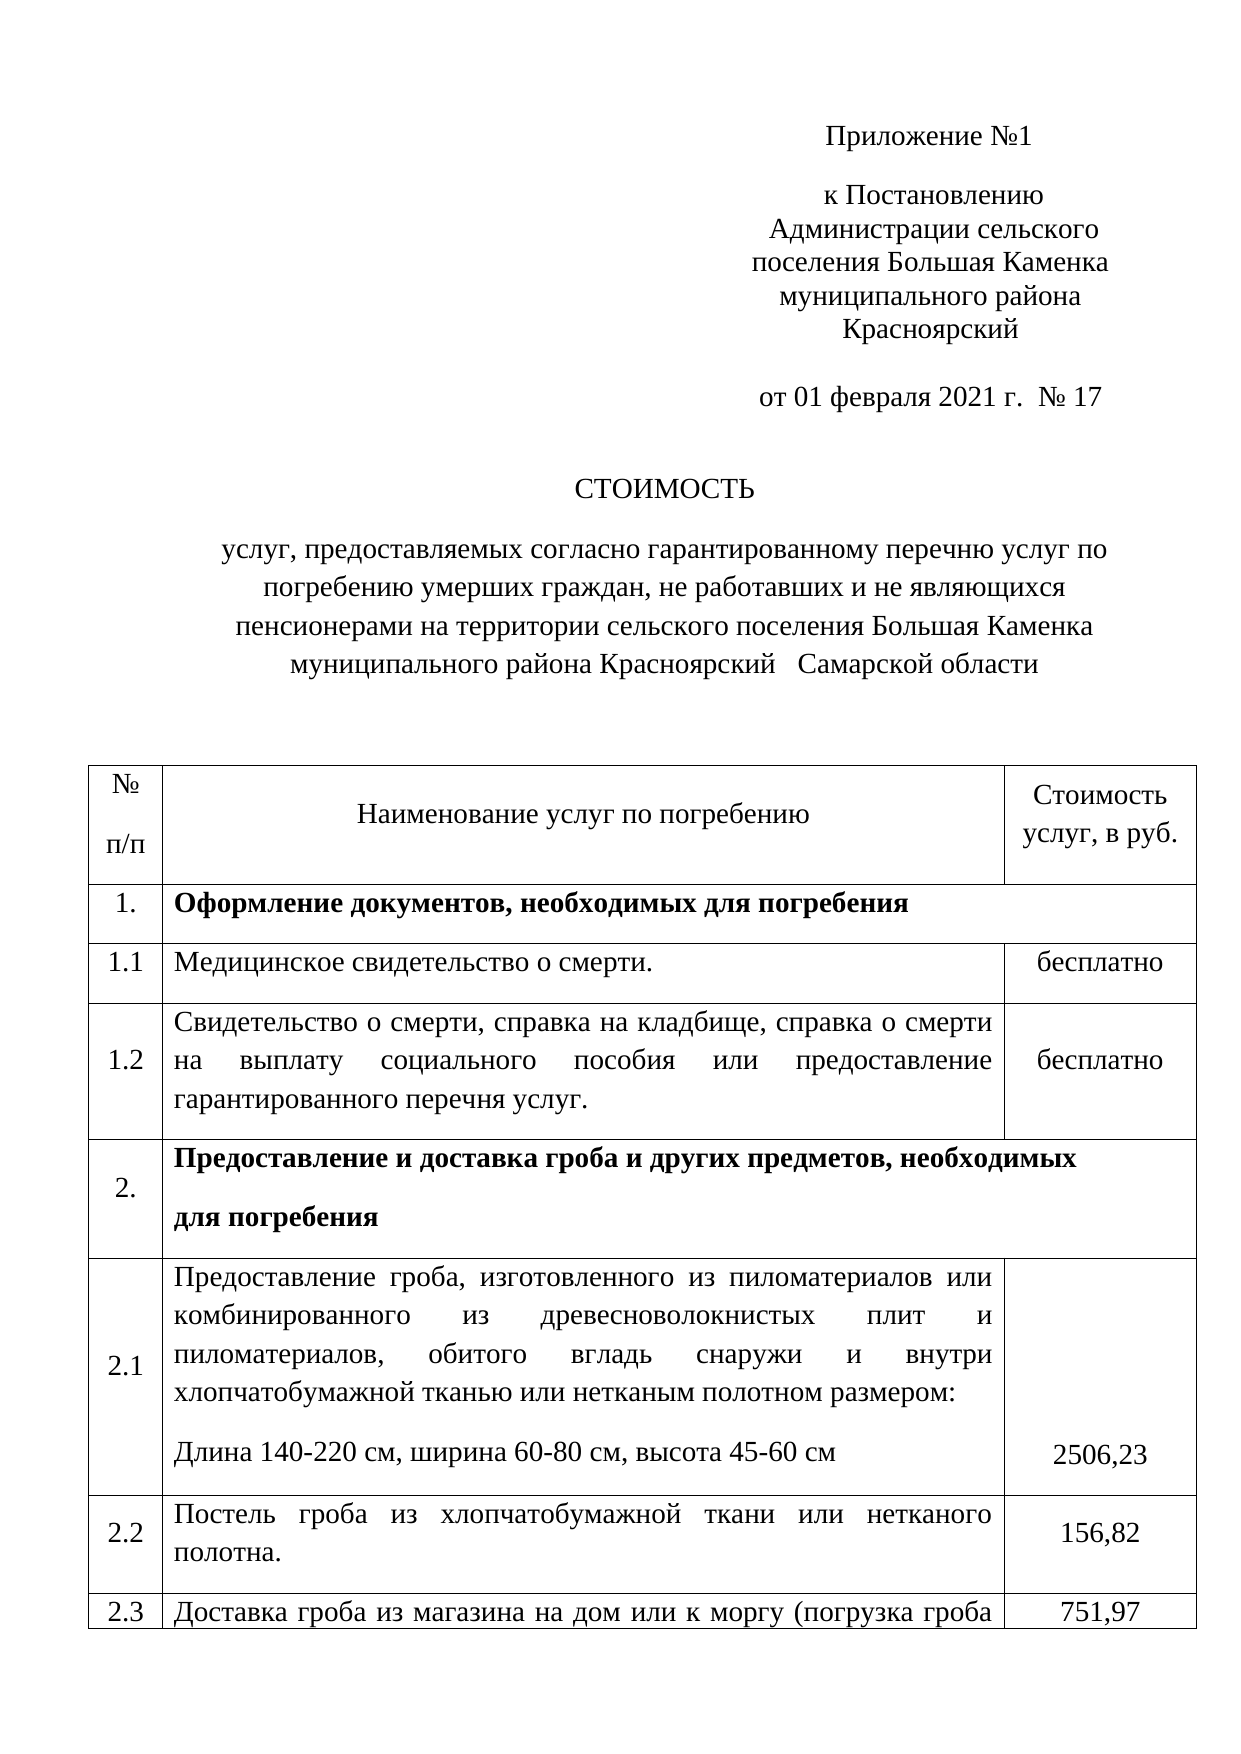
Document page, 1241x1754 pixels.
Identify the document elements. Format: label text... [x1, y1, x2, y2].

table_cell 2. [89, 1140, 162, 1258]
table_cell Свидетельство о смерти, справка на кладбище, справка о смерти на выплату социального пособия или предоставление гарантированного перечня услуг. [163, 1004, 1004, 1139]
table_cell 2.1 [89, 1259, 162, 1495]
table_cell 1. [89, 885, 162, 943]
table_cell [163, 1594, 1004, 1627]
table_header Наименование услуг по погребению [163, 766, 1004, 884]
table_header Стоимость услуг, в руб. [1005, 766, 1196, 884]
text услуг, предоставляемых согласно гарантированному перечню услуг по погребению умерших граждан, не работавших и не являющихся пенсионерами на территории сельского поселения Большая Каменка муниципального района Красноярский Самарской области [177, 531, 1152, 680]
table_cell бесплатно [1005, 944, 1196, 1003]
table_cell Оформление документов, необходимых для погребения [163, 885, 1196, 943]
table_cell 2506,23 [1005, 1259, 1196, 1495]
table_cell бесплатно [1005, 1004, 1196, 1139]
text от 01 февраля 2021 г. № 17 [177, 379, 1152, 412]
table_cell 2.2 [89, 1496, 162, 1593]
table_cell Предоставление и доставка гроба и других предметов, необходимых для погребения [163, 1140, 1196, 1258]
text Приложение №1 [177, 118, 1152, 152]
text СТОИМОСТЬ [177, 472, 1152, 505]
table_cell 1.1 [89, 944, 162, 1003]
table_cell 751,97 [1005, 1594, 1196, 1627]
text к Постановлению [709, 177, 1152, 211]
table_cell Постель гроба из хлопчатобумажной ткани или нетканого полотна. [163, 1496, 1004, 1593]
table_cell Медицинское свидетельство о смерти. [163, 944, 1004, 1003]
table_header № п/п [89, 766, 162, 884]
table_cell 2.3 [89, 1594, 162, 1627]
table_cell 1.2 [89, 1004, 162, 1139]
table_cell Предоставление гроба, изготовленного из пиломатериалов или комбинированного из древесноволокнистых плит и пиломатериалов, обитого вгладь снаружи и внутри хлопчатобумажной тканью или нетканым полотном размером: Длина 140-, ширина 60-, высота 45- [163, 1259, 1004, 1495]
text Администрации сельского поселения Большая Каменка муниципального района Красноярский [709, 211, 1152, 345]
table_cell 156,82 [1005, 1496, 1196, 1593]
